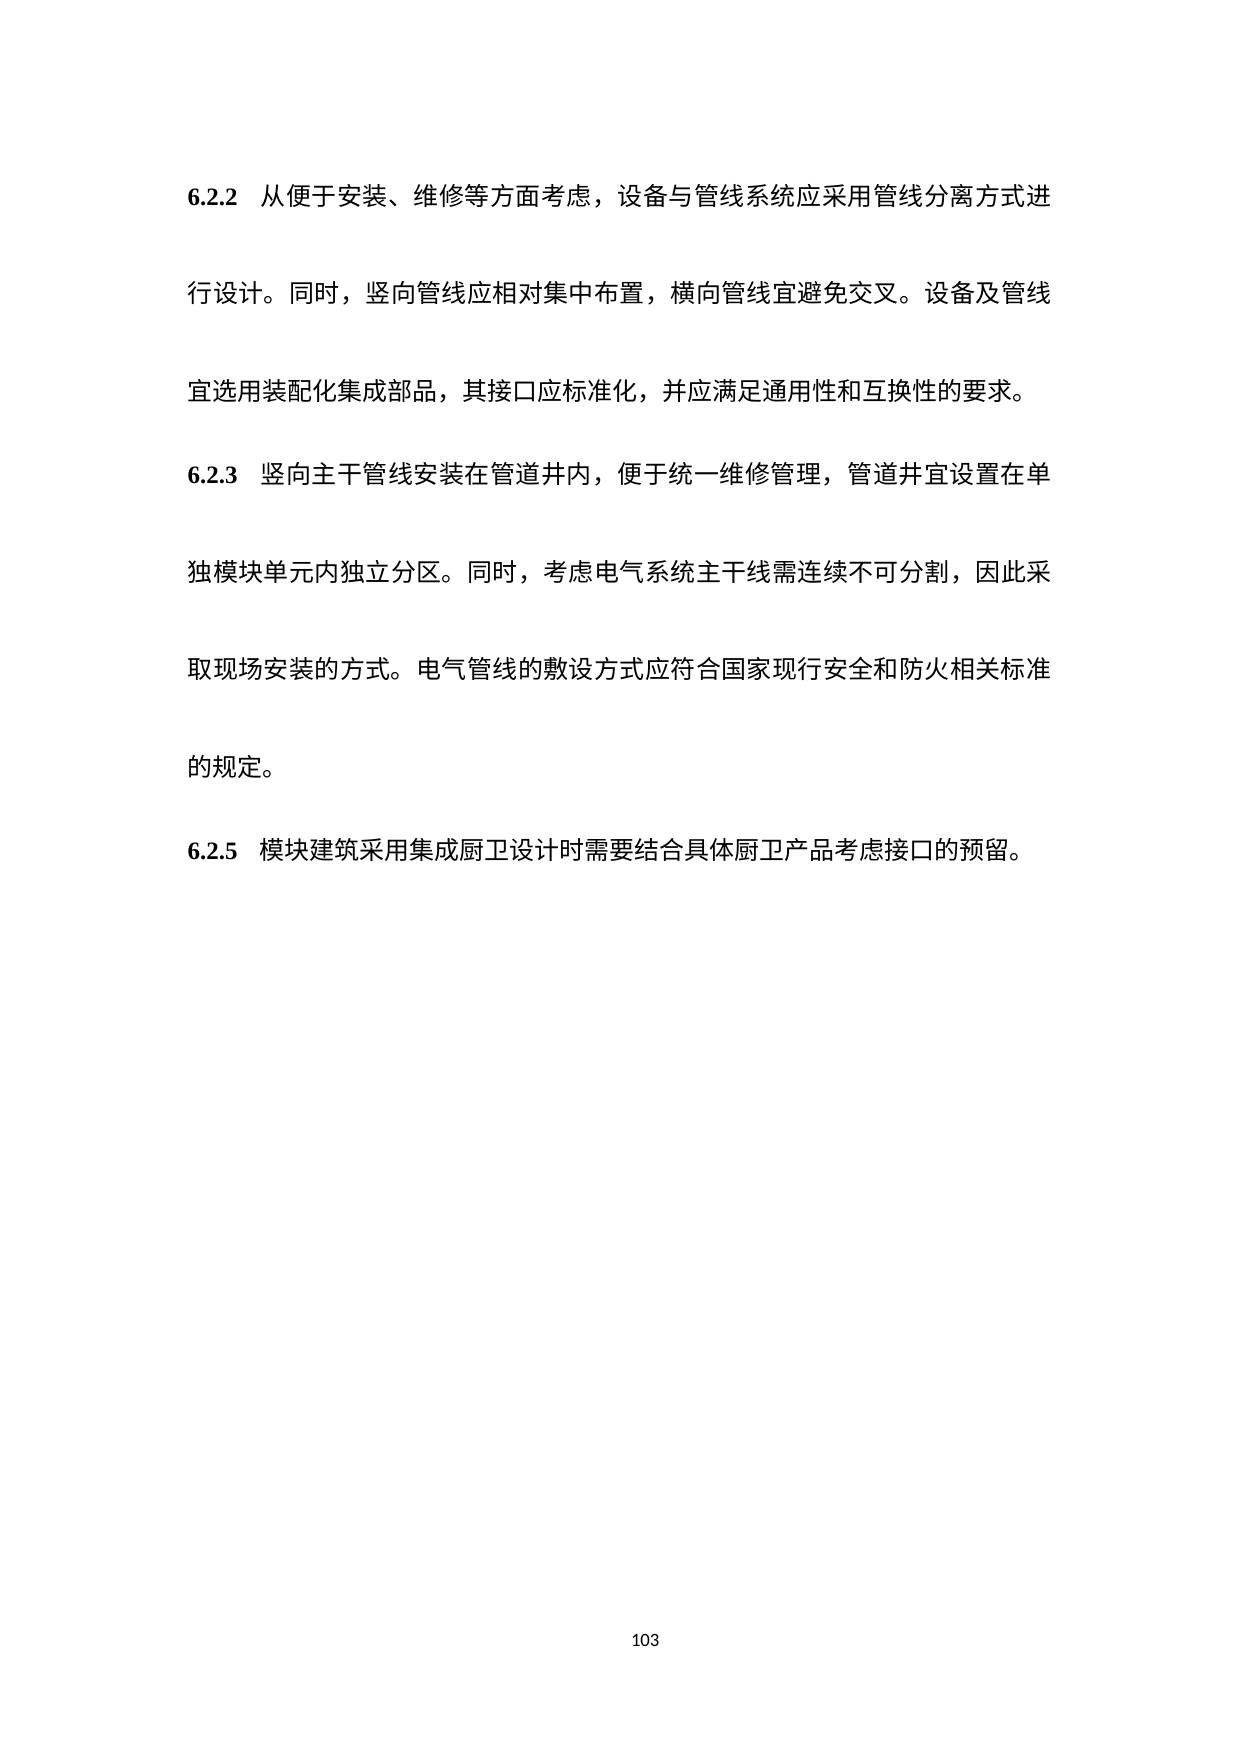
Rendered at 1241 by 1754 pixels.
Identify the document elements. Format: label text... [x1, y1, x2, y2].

text 6.2.3 竖向主干管线安装在管道井内，便于统一维修管理，管道井宜设置在单独模块单元内独立分区。同时，考虑电气系统主干线需连续不可分割，因此采取现场安装的方式。电气管线的敷设方式应符合国家现行安全和防火相关标准的规定。 [187, 440, 1053, 798]
text 6.2.2 从便于安装、维修等方面考虑，设备与管线系统应采用管线分离方式进行设计。同时，竖向管线应相对集中布置，横向管线宜避免交叉。设备及管线宜选用装配化集成部品，其接口应标准化，并应满足通用性和互换性的要求。 [187, 162, 1053, 422]
text 6.2.5 模块建筑采用集成厨卫设计时需要结合具体厨卫产品考虑接口的预留。 [187, 816, 1053, 881]
